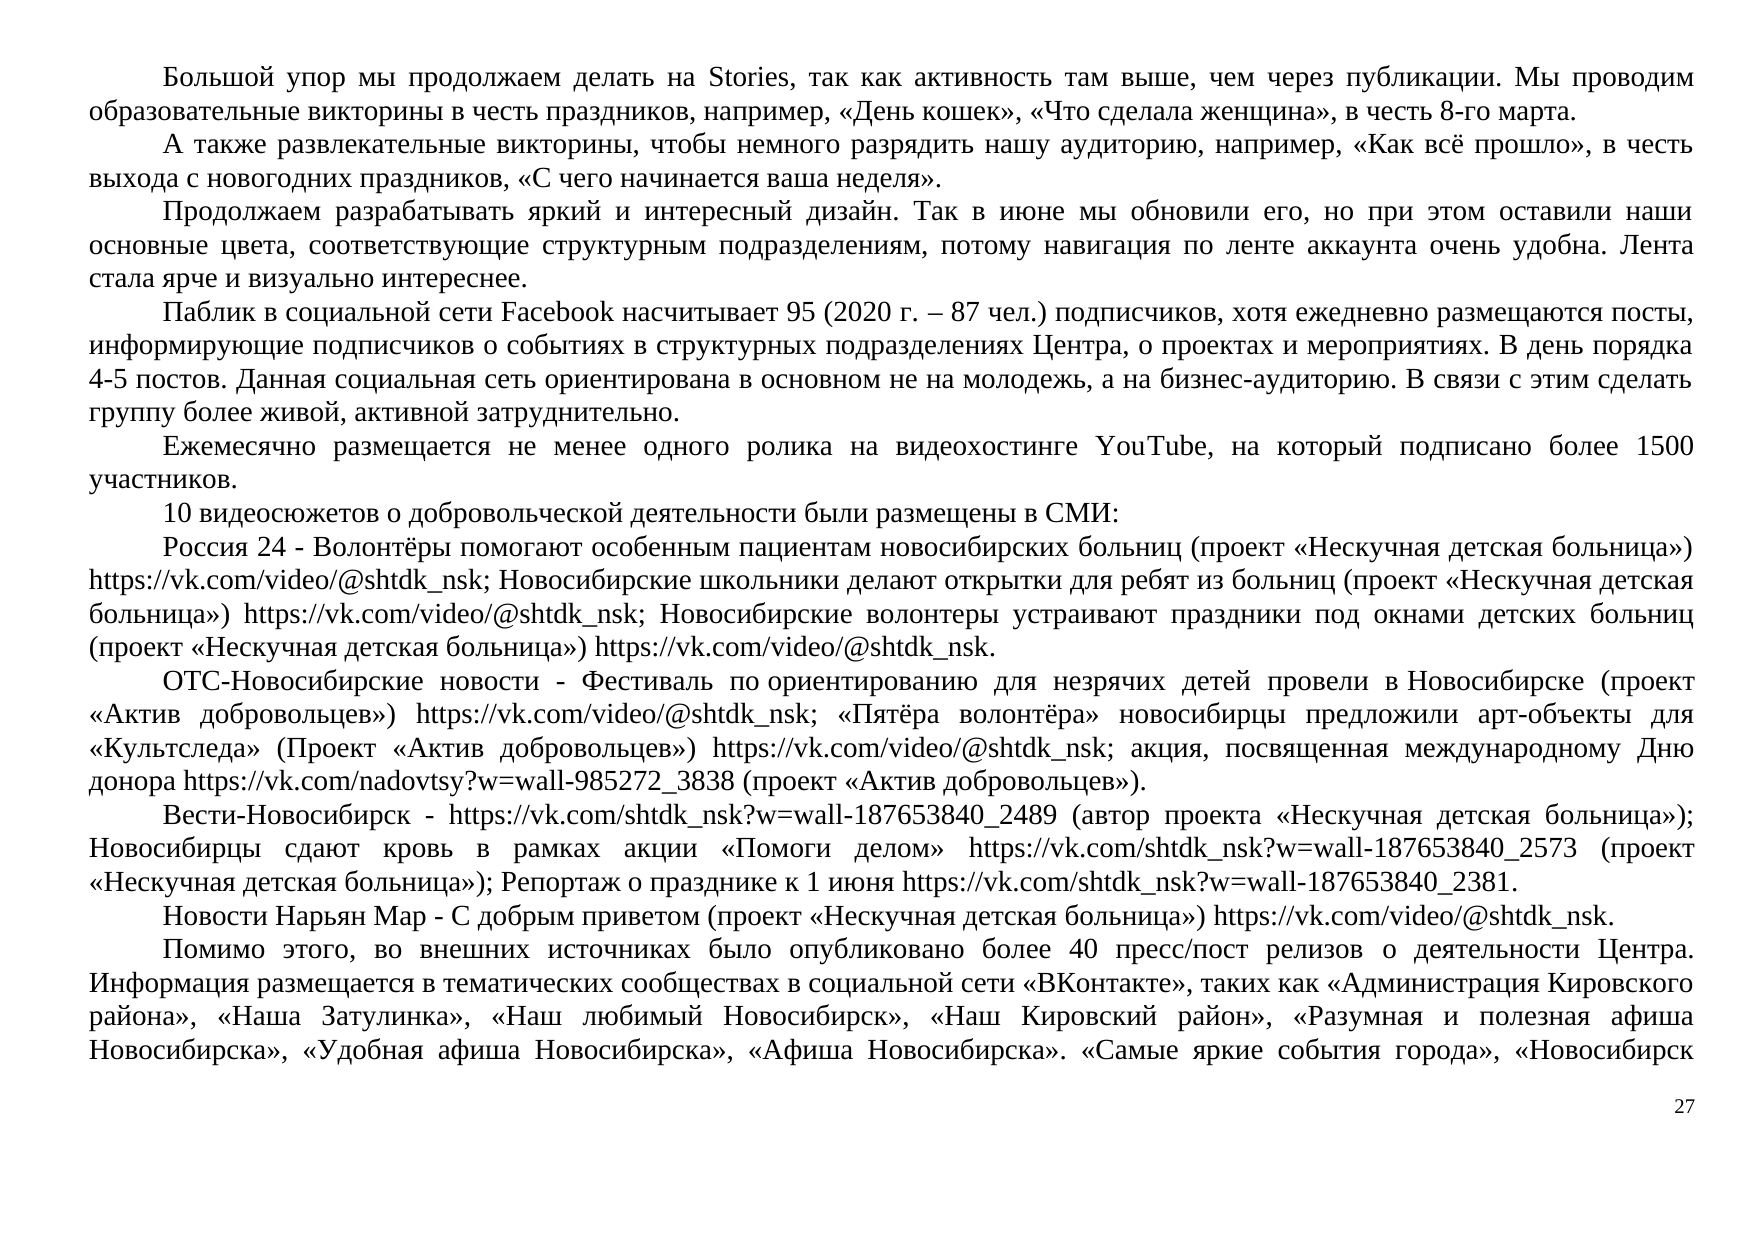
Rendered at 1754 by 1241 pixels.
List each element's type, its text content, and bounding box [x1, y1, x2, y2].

text А также развлекательные викторины, чтобы немного разрядить нашу аудиторию, например, «Как всё прошло», в честь выхода с новогодних праздников, «С чего начинается ваша неделя». [89, 126, 1695, 193]
text Вести-Новосибирск - https://vk.com/shtdk_nsk?w=wall-187653840_2489 (автор проекта «Нескучная детская больница»); Новосибирцы сдают кровь в рамках акции «Помоги делом» https://vk.com/shtdk_nsk?w=wall-187653840_2573 (проект «Нескучная детская больница»); Репортаж о празднике к 1 июня https://vk.com/shtdk_nsk?w=wall-187653840_2381. [89, 797, 1695, 898]
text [89, 931, 1695, 1065]
text Большой упор мы продолжаем делать на Stories, так как активность там выше, чем через публикации. Мы проводим образовательные викторины в честь праздников, например, «День кошек», «Что сделала женщина», в честь 8-го марта. [89, 59, 1695, 126]
text Ежемесячно размещается не менее одного ролика на видеохостинге YouTube, на который подписано более 1500 участников. [89, 428, 1695, 495]
text Продолжаем разрабатывать яркий и интересный дизайн. Так в июне мы обновили его, но при этом оставили наши основные цвета, соответствующие структурным подразделениям, потому навигация по ленте аккаунта очень удобна. Лента стала ярче и визуально интереснее. [89, 193, 1695, 294]
text ОТС-Новосибирские новости - Фестиваль по ориентированию для незрячих детей провели в Новосибирске (проект «Актив добровольцев») https://vk.com/video/@shtdk_nsk; «Пятёра волонтёра» новосибирцы предложили арт-объекты для «Культследа» (Проект «Актив добровольцев») https://vk.com/video/@shtdk_nsk; акция, посвященная международному Дню донора https://vk.com/nadovtsy?w=wall-985272_3838 (проект «Актив добровольцев»). [89, 663, 1695, 797]
text 10 видеосюжетов о добровольческой деятельности были размещены в СМИ: [89, 495, 1695, 529]
text Россия 24 - Волонтёры помогают особенным пациентам новосибирских больниц (проект «Нескучная детская больница») https://vk.com/video/@shtdk_nsk; Новосибирские школьники делают открытки для ребят из больниц (проект «Нескучная детская больница») https://vk.com/video/@shtdk_nsk; Новосибирские волонтеры устраивают праздники под окнами детских больниц (проект «Нескучная детская больница») https://vk.com/video/@shtdk_nsk. [89, 529, 1695, 663]
text Новости Нарьян Мар - С добрым приветом (проект «Нескучная детская больница») https://vk.com/video/@shtdk_nsk. [89, 898, 1695, 931]
text Паблик в социальной сети Facebook насчитывает 95 (2020 г. – 87 чел.) подписчиков, хотя ежедневно размещаются посты, информирующие подписчиков о событиях в структурных подразделениях Центра, о проектах и мероприятиях. В день порядка 4-5 постов. Данная социальная сеть ориентирована в основном не на молодежь, а на бизнес-аудиторию. В связи с этим сделать группу более живой, активной затруднительно. [89, 294, 1695, 428]
